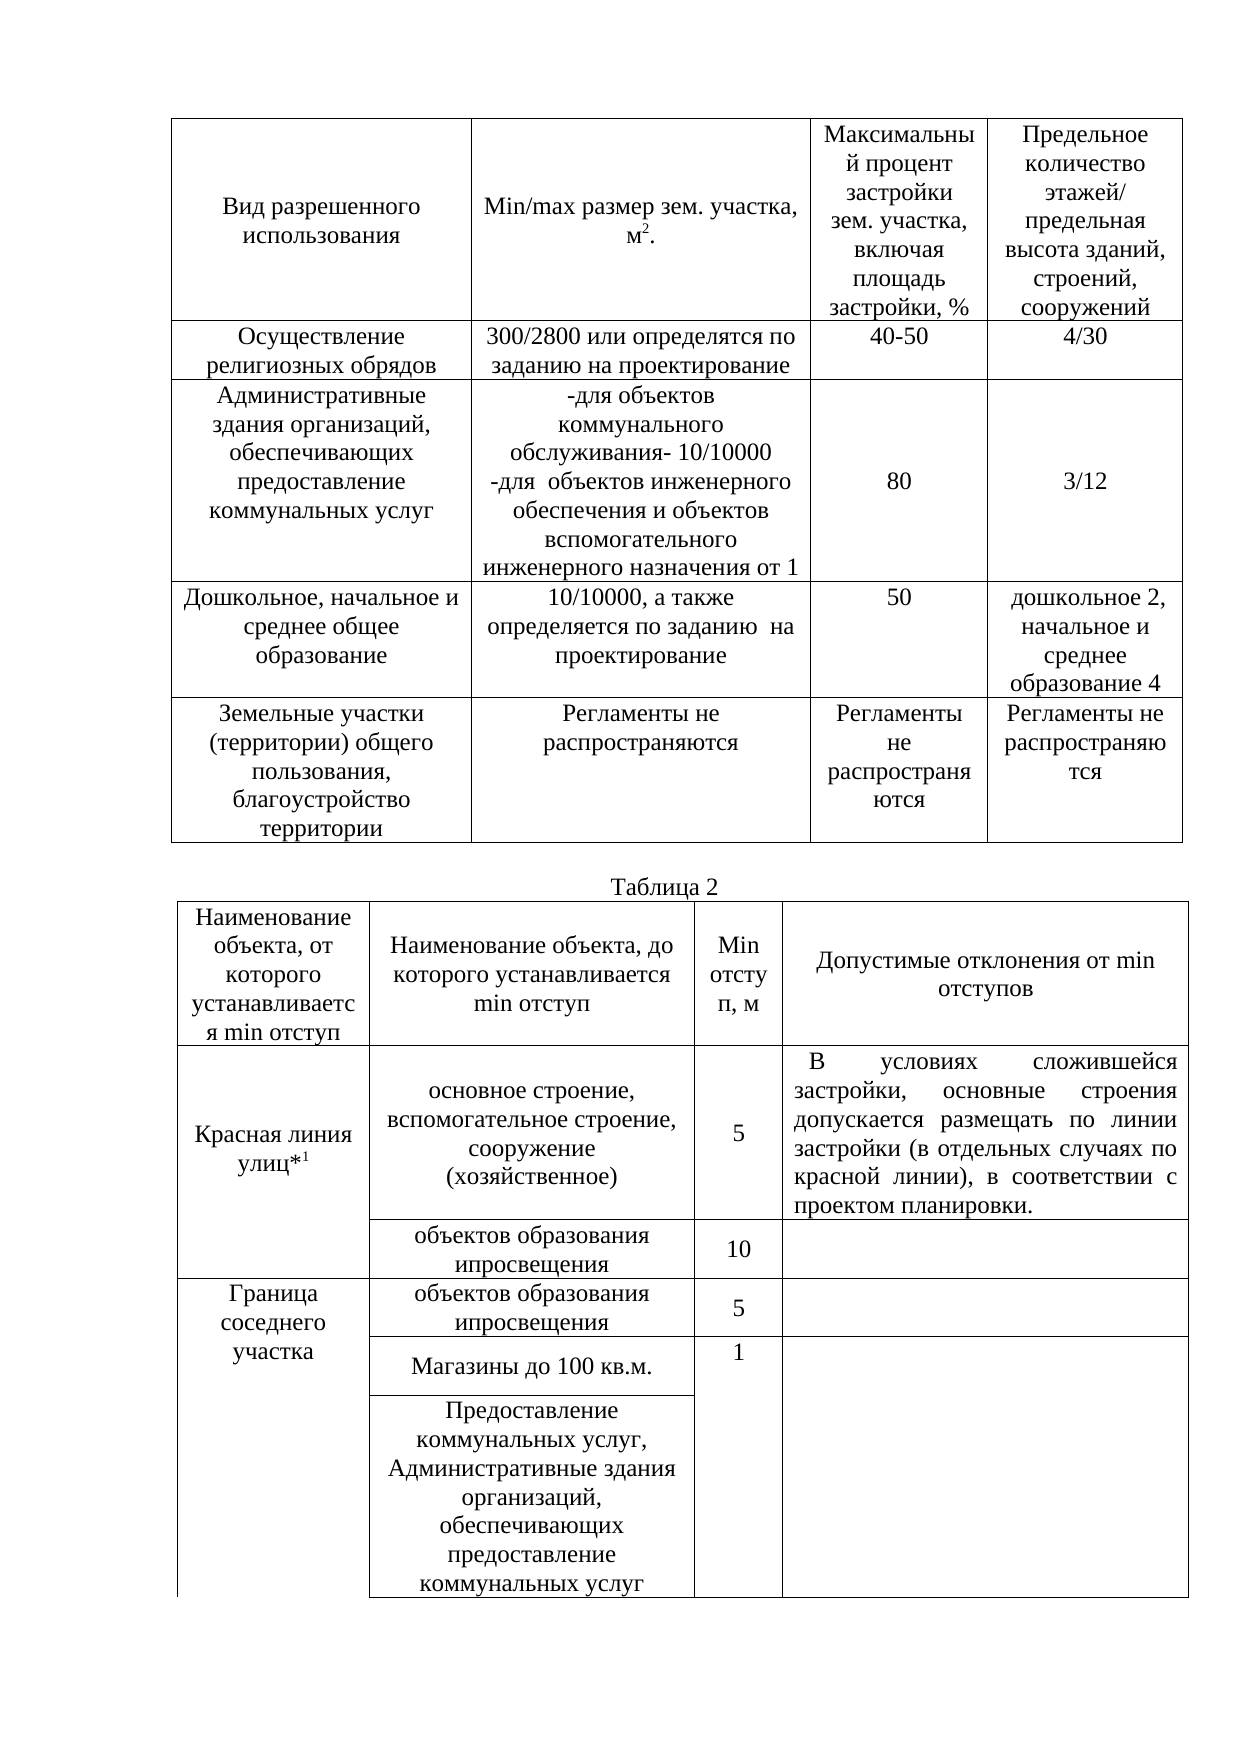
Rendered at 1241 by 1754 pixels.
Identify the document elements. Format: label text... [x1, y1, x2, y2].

table_cell 4/30 [988, 321, 1182, 379]
table_cell 50 [811, 582, 987, 697]
table_cell дошкольное 2, начальное и среднее образование 4 [988, 582, 1182, 697]
text Таблица 2 [177, 872, 1152, 901]
table_cell Административные здания организаций, обеспечивающих предоставление коммунальных услуг [172, 380, 471, 581]
table_cell [783, 1279, 1188, 1336]
table_cell Регламенты не распространяются [988, 698, 1182, 842]
table_cell [783, 1337, 1188, 1597]
table_cell Красная линия улиц*1 [178, 1046, 369, 1277]
table_cell -для объектов коммунального обслуживания- 10/10000 -для объектов инженерного обеспечения и объектов вспомогательного инженерного назначения от 1 [472, 380, 810, 581]
table_cell основное строение, вспомогательное строение, сооружение (хозяйственное) [370, 1046, 694, 1219]
table_cell 10/10000, а также определяется по заданию на проектирование [472, 582, 810, 697]
table_cell 40-50 [811, 321, 987, 379]
table_cell Граница соседнего участка [178, 1279, 369, 1597]
table_cell [783, 1220, 1188, 1277]
table_header Min/max размер зем. участка, м2. [472, 119, 810, 320]
table_header Допустимые отклонения от min отступов [783, 902, 1188, 1045]
table_cell Предоставление коммунальных услуг, Административные здания организаций, обеспечивающих предоставление коммунальных услуг [370, 1396, 461, 1597]
table_header Min отступ, м [695, 902, 782, 1045]
table_header Максимальный процент застройки зем. участка, включая площадь застройки, % [811, 119, 987, 320]
table_cell Дошкольное, начальное и среднее общее образование [172, 582, 471, 697]
table_cell объектов образования ипросвещения [370, 1220, 694, 1277]
table_header Вид разрешенного использования [172, 119, 471, 320]
table_cell 80 [811, 380, 987, 581]
table_cell 5 [695, 1279, 782, 1336]
table_cell Земельные участки (территории) общего пользования, благоустройство территории [172, 698, 471, 842]
table_cell Предоставление коммунальных услуг, Административные здания организаций, обеспечивающих предоставление коммунальных услуг [602, 1396, 694, 1597]
table_cell 5 [695, 1046, 782, 1219]
table_cell Регламенты не распространяются [811, 698, 987, 842]
table_cell Магазины до 100 кв.м. [370, 1337, 694, 1394]
table_header Наименование объекта, до которого устанавливается min отступ [370, 902, 694, 1045]
table_header Наименование объекта, от которого устанавливается min отступ [178, 902, 369, 1045]
table_cell В условиях сложившейся застройки, основные строения допускается размещать по линии застройки (в отдельных случаях по красной линии), в соответствии с проектом планировки. [783, 1046, 1188, 1219]
table_cell Регламенты не распространяются [472, 698, 810, 842]
table_header Предельное количество этажей/ предельная высота зданий, строений, сооружений [988, 119, 1182, 320]
table_cell объектов образования ипросвещения [370, 1279, 694, 1336]
table_cell Осуществление религиозных обрядов [172, 321, 471, 379]
table_cell 10 [695, 1220, 782, 1277]
table_cell 3/12 [988, 380, 1182, 581]
table_cell 300/2800 или определятся по заданию на проектирование [472, 321, 810, 379]
table_cell 1 [695, 1337, 782, 1597]
